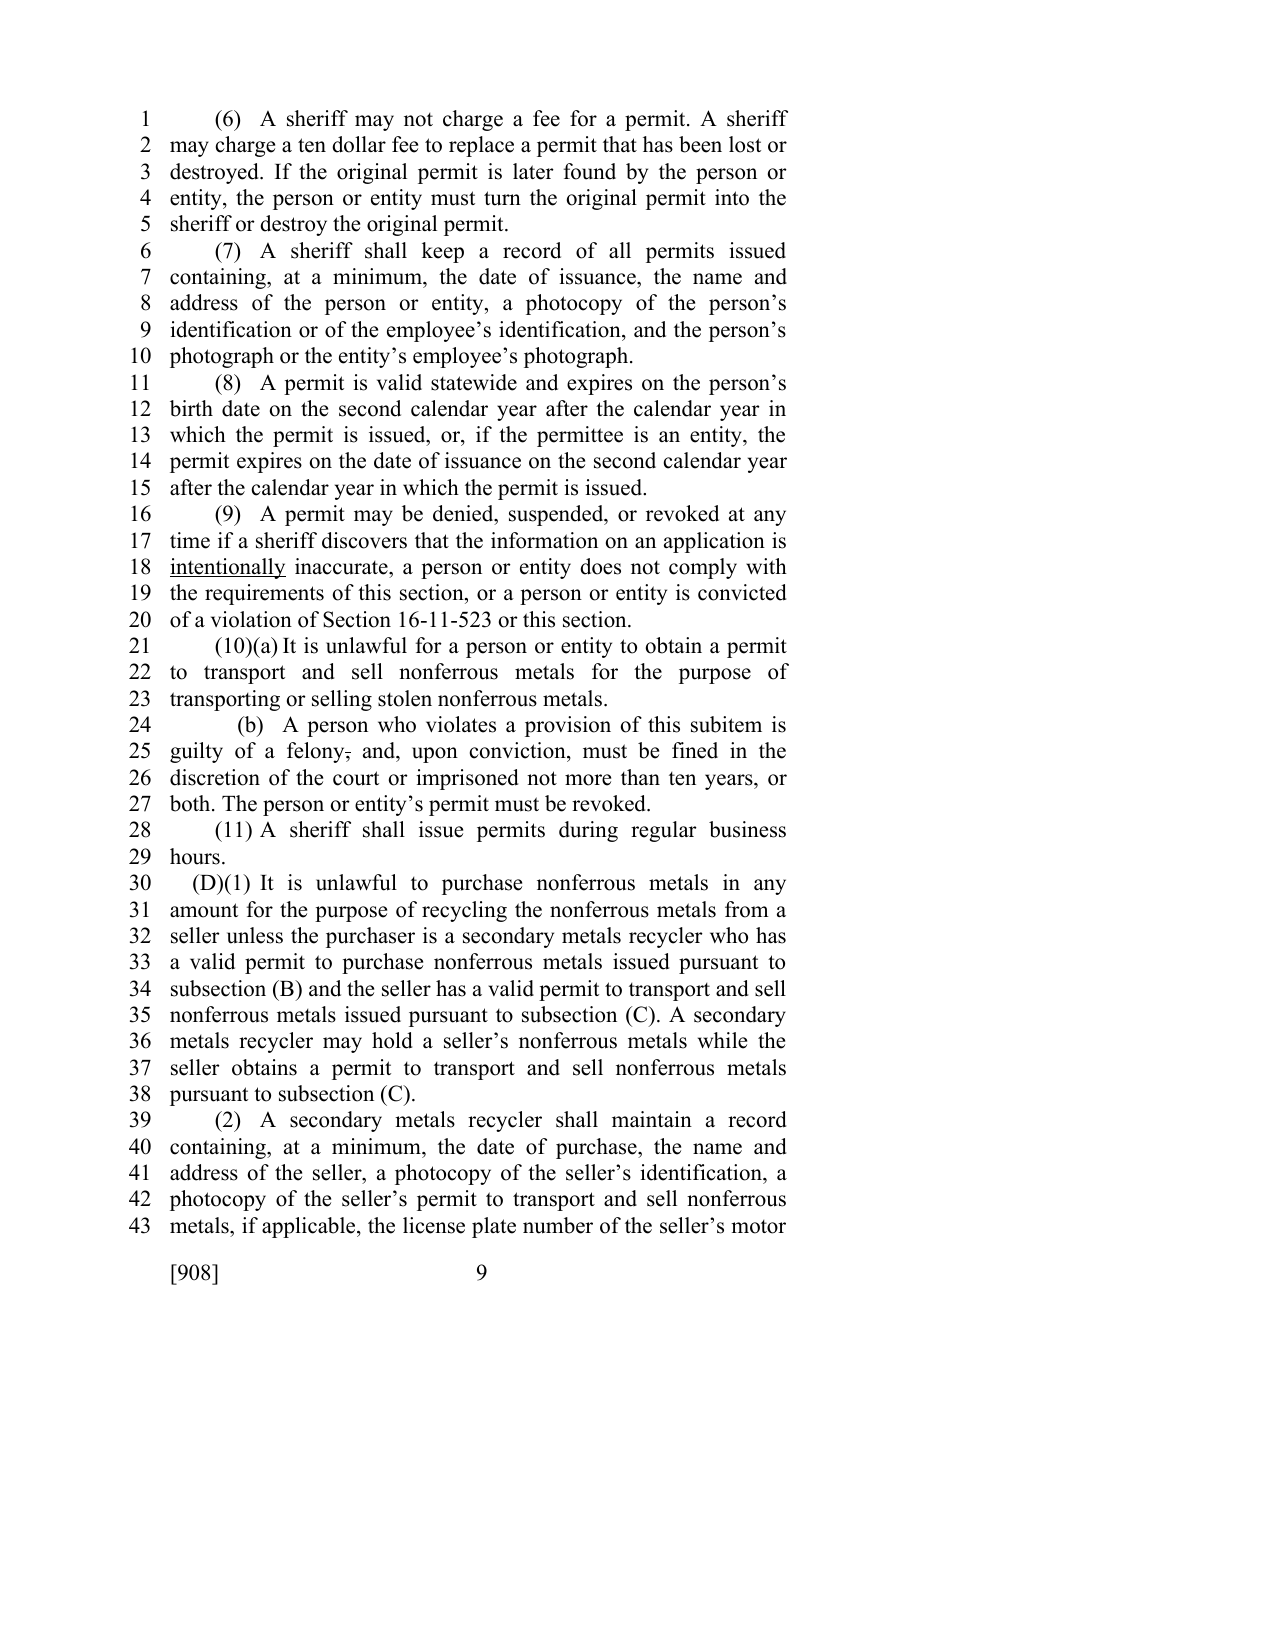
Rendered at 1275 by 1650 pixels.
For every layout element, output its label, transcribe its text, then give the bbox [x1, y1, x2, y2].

text (7) A sheriff shall keep a record of all permits issued containing, at a minimum, the date of issuance, the name and address of the person or entity, a photocopy of the person’s identification or of the employee’s identification, and the person’s photograph or the entity’s employee’s photograph. [169, 237, 787, 368]
text (6) A sheriff may not charge a fee for a permit. A sheriff may charge a ten dollar fee to replace a permit that has been lost or destroyed. If the original permit is later found by the person or entity, the person or entity must turn the original permit into the sheriff or destroy the original permit. [169, 105, 787, 237]
text (10)(a) It is unlawful for a person or entity to obtain a permit to transport and sell nonferrous metals for the purpose of transporting or selling stolen nonferrous metals. [169, 632, 787, 711]
text (D)(1) It is unlawful to purchase nonferrous metals in any amount for the purpose of recycling the nonferrous metals from a seller unless the purchaser is a secondary metals recycler who has a valid permit to purchase nonferrous metals issued pursuant to subsection (B) and the seller has a valid permit to transport and sell nonferrous metals issued pursuant to subsection (C). A secondary metals recycler may hold a seller’s nonferrous metals while the seller obtains a permit to transport and sell nonferrous metals pursuant to subsection (C). [169, 869, 787, 1106]
text (b) A person who violates a provision of this subitem is guilty of a felony, and, upon conviction, must be fined in the discretion of the court or imprisoned not more than ten years, or both. The person or entity’s permit must be revoked. [169, 711, 787, 817]
text (8) A permit is valid statewide and expires on the person’s birth date on the second calendar year after the calendar year in which the permit is issued, or, if the permittee is an entity, the permit expires on the date of issuance on the second calendar year after the calendar year in which the permit is issued. [169, 368, 787, 500]
text (9) A permit may be denied, suspended, or revoked at any time if a sheriff discovers that the information on an application is intentionally inaccurate, a person or entity does not comply with the requirements of this section, or a person or entity is convicted of a violation of Section 16-11-523 or this section. [169, 500, 787, 632]
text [169, 1106, 787, 1238]
text (11) A sheriff shall issue permits during regular business hours. [169, 817, 787, 869]
